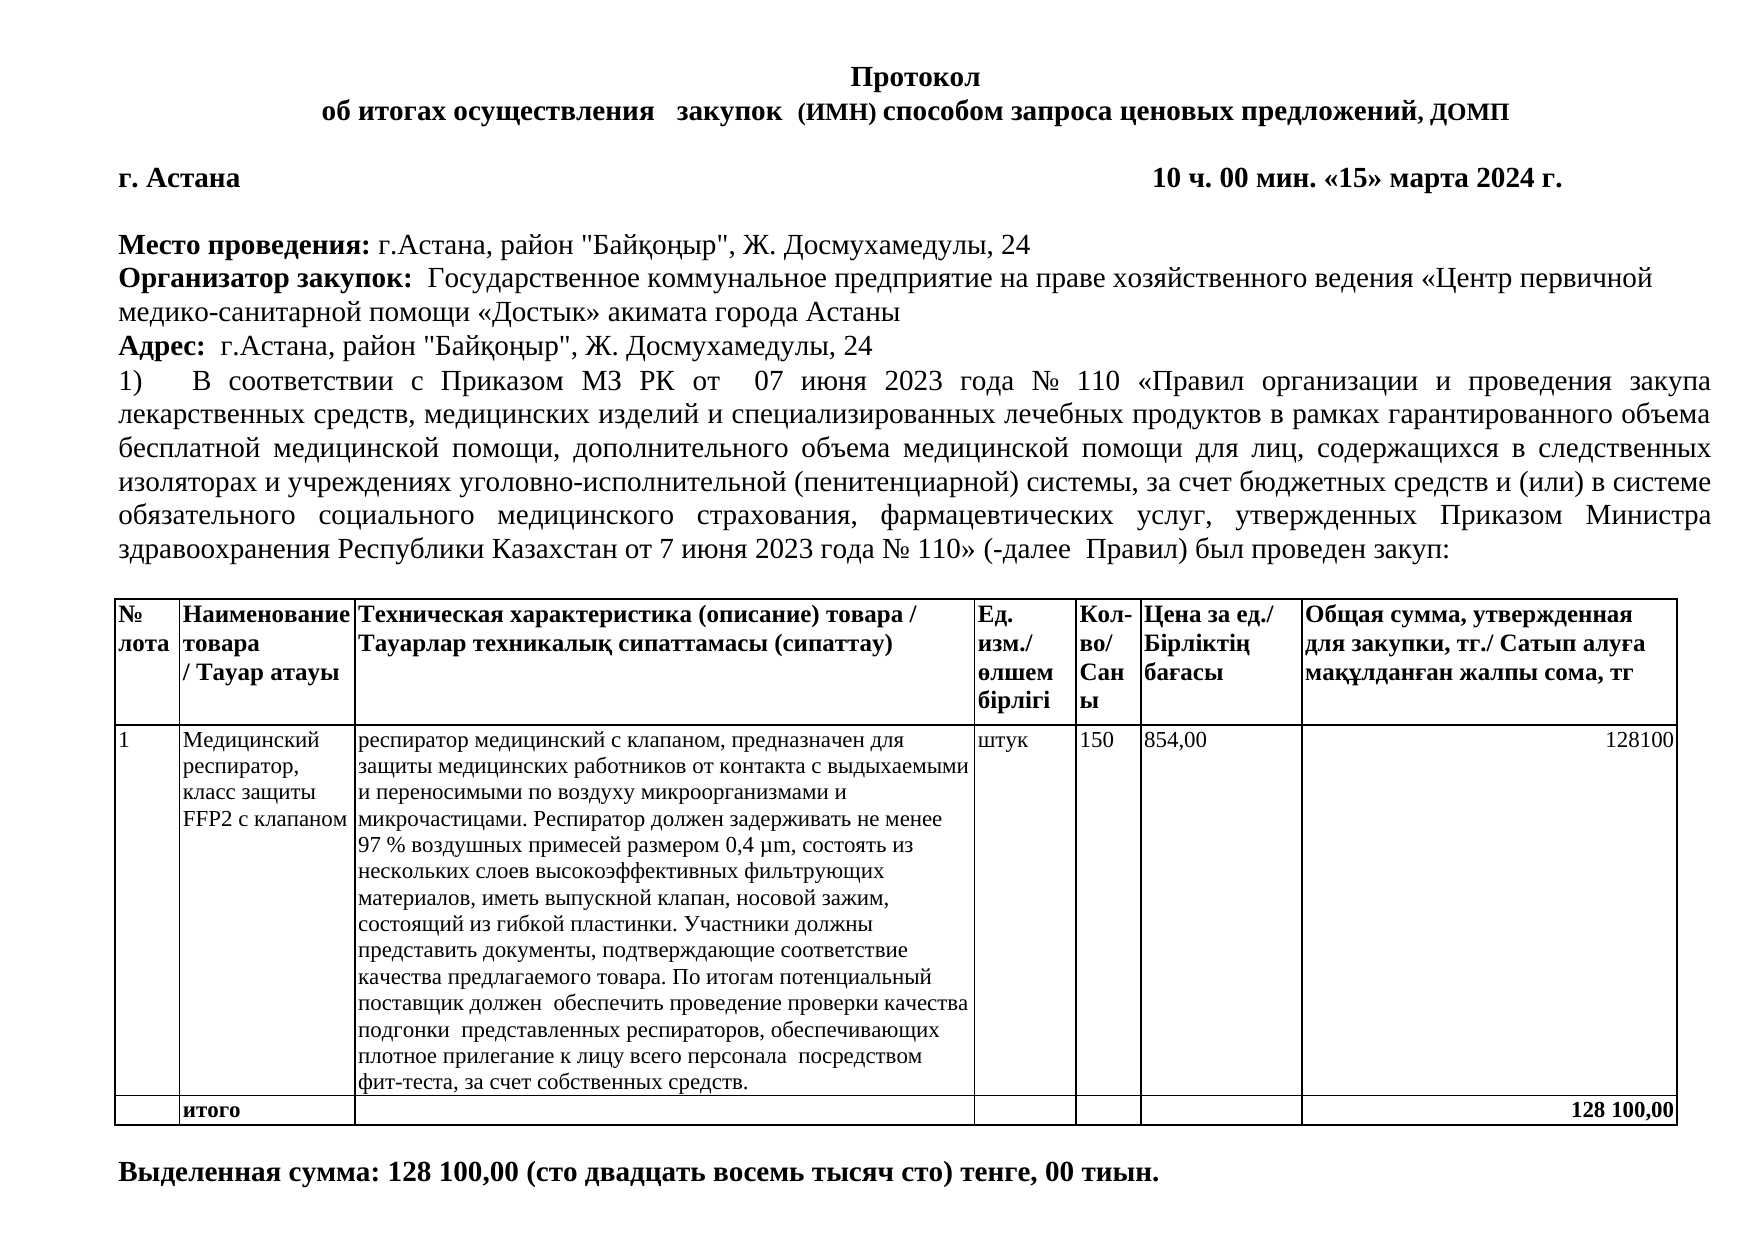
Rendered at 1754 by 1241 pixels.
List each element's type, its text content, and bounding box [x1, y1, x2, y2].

text Место проведения: г.Астана, район "Байқоңыр", Ж. Досмухамедулы, 24 Организатор закупок: Государственное коммунальное предприятие на праве хозяйственного ведения «Центр первичной медико-санитарной помощи «Достык» акимата города Астаны Адрес: г.Астана, район "Байқоңыр", Ж. Досмухамедулы, 24 [118, 227, 1713, 363]
list В соответствии с Приказом МЗ РК от 07 июня 2023 года № 110 «Правил организации и проведения закупа лекарственных средств, медицинских изделий и специализированных лечебных продуктов в рамках гарантированного объема бесплатной медицинской помощи, дополнительного объема медицинской помощи для лиц, содержащихся в следственных изоляторах и учреждениях уголовно-исполнительной (пенитенциарной) системы, за счет бюджетных средств и (или) в системе обязательного социального медицинского страхования, фармацевтических услуг, утвержденных Приказом Министра здравоохранения Республики Казахстан от 7 июня 2023 года № 110» (-далее Правил) был проведен закуп: [118, 363, 1713, 564]
table_cell 128 100,00 [1303, 1096, 1676, 1124]
text Выделенная сумма: 128 100,00 (сто двадцать восемь тысяч сто) тенге, 00 тиын. [118, 1154, 1713, 1187]
table_cell респиратор медицинский с клапаном, предназначен для защиты медицинских работников от контакта с выдыхаемыми и переносимыми по воздуху микроорганизмами и микрочастицами. Респиратор должен задерживать не менее 97 % воздушных примесей размером 0,4 µm, состоять из нескольких слоев высокоэффективных фильтрующих материалов, иметь выпускной клапан, носовой зажим, состоящий из гибкой пластинки. Участники должны представить документы, подтверждающие соответствие качества предлагаемого товара. По итогам потенциальный поставщик должен обеспечить проведение проверки качества подгонки представленных респираторов, обеспечивающих плотное прилегание к лицу всего персонала посредством фит-теста, за счет собственных средств. [356, 726, 974, 1095]
table_cell [975, 1096, 1075, 1124]
table_header Кол-во/ Саны [1077, 600, 1140, 724]
table_cell итого [180, 1096, 354, 1124]
table_cell [356, 1096, 974, 1124]
table_header № лота [116, 600, 179, 724]
table_cell [116, 1096, 179, 1124]
table_cell Медицинский респиратор, класс защиты FFP2 c клапаном [180, 726, 354, 1095]
table_header Общая сумма, утвержденная для закупки, тг./ Сатып алуға мақұлданған жалпы сома, тг [1303, 600, 1676, 724]
text г. Астана 10 ч. 00 мин. «15» марта 2024 г. [118, 160, 1713, 193]
table_header Наименование товара / Тауар атауы [180, 600, 354, 724]
text Протокол [118, 59, 1713, 93]
table_cell 854,00 [1142, 726, 1301, 1095]
table_cell [1142, 1096, 1301, 1124]
table_header Ед. изм./ өлшем бірлігі [975, 600, 1075, 724]
table_cell 1 [116, 726, 179, 1095]
table_cell [1077, 1096, 1140, 1124]
table_cell 128100 [1303, 726, 1676, 1095]
table_cell 150 [1077, 726, 1140, 1095]
table_cell штук [975, 726, 1075, 1095]
table_header Цена за ед./ Бірліктің бағасы [1142, 600, 1301, 724]
text об итогах осуществления закупок (ИМН) способом запроса ценовых предложений, ДОМП [118, 93, 1713, 126]
table_header Техническая характеристика (описание) товара / Тауарлар техникалық сипаттамасы (сипаттау) [356, 600, 974, 724]
